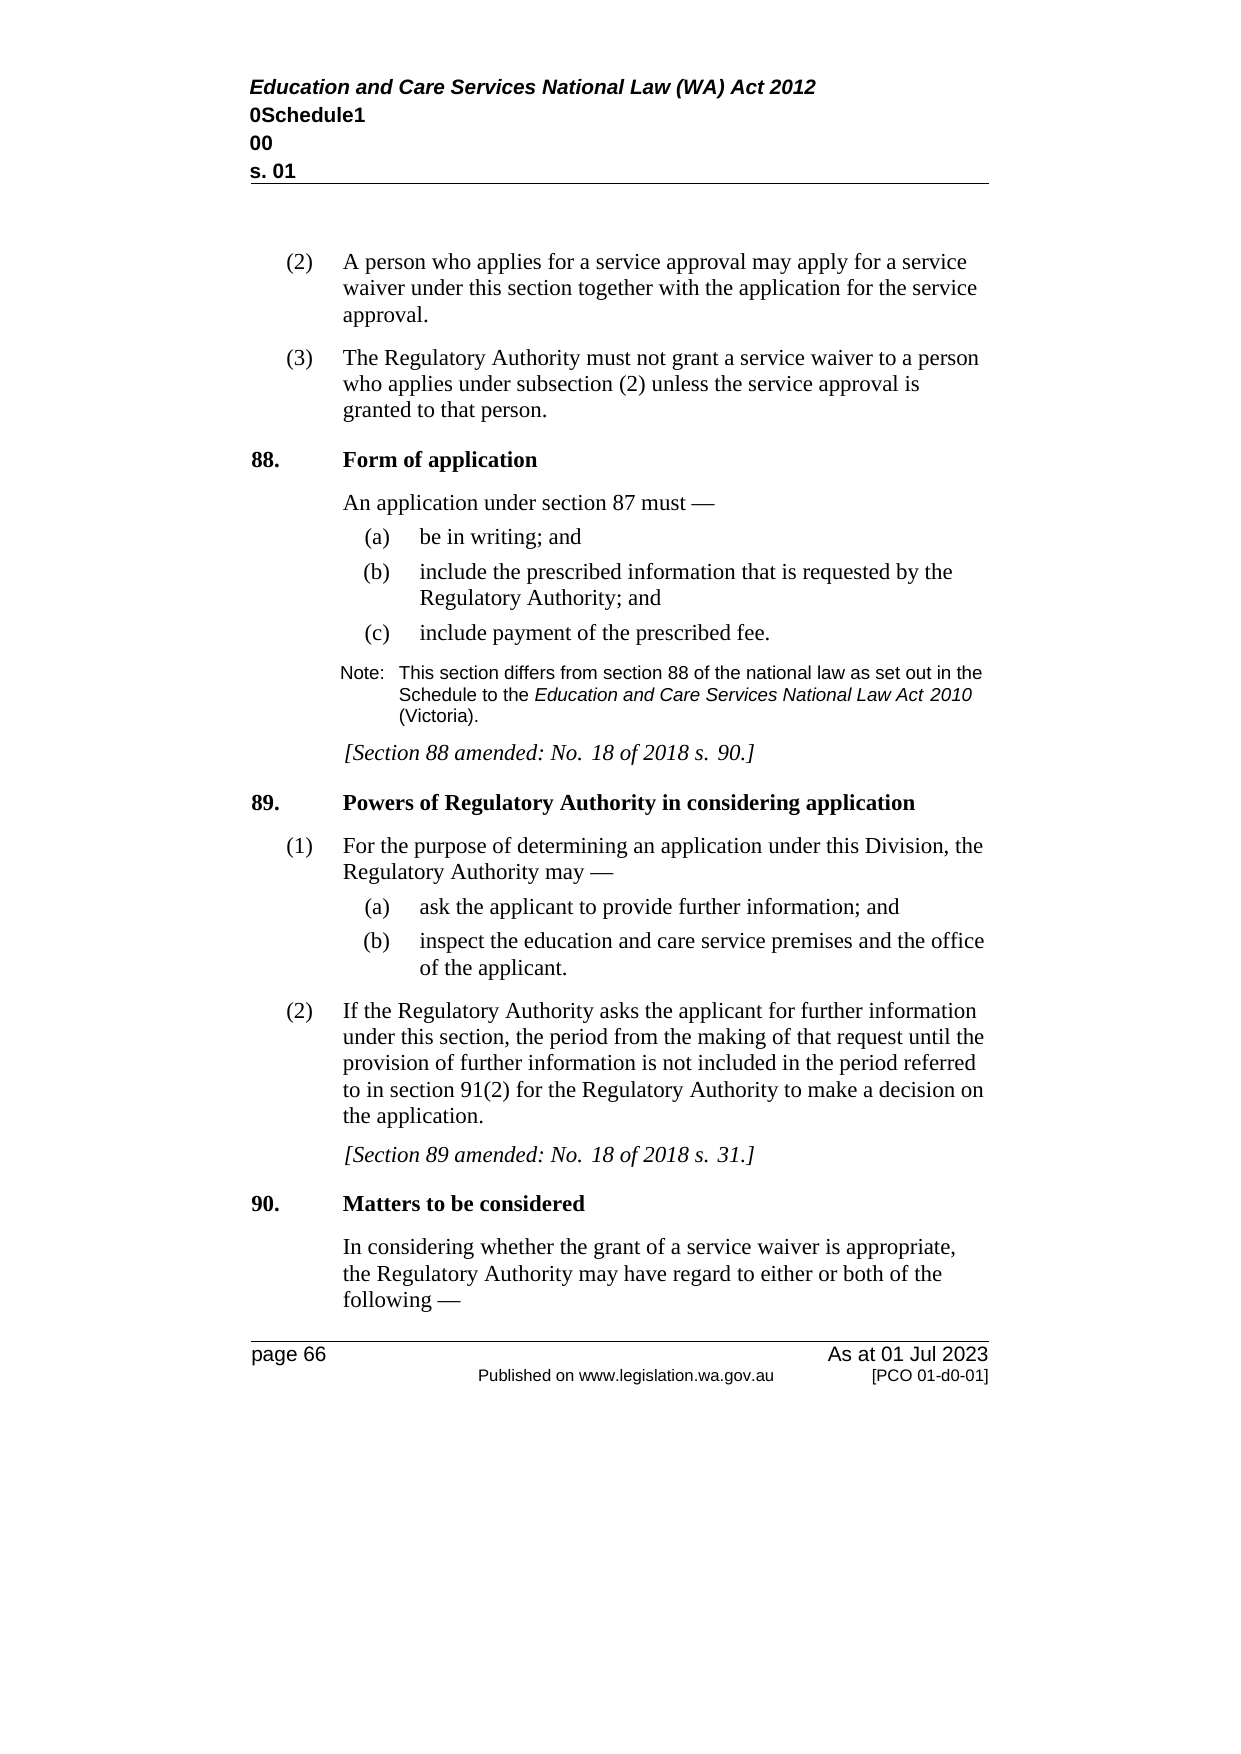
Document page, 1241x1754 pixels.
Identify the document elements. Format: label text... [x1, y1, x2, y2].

text (a) ask the applicant to provide further information; and [251, 893, 989, 919]
text (2) If the Regulatory Authority asks the applicant for further information under this section, the period from the making of that request until the provision of further information is not included in the period referred to in section 91(2) for the Regulatory Authority to make a decision on the application. [251, 997, 989, 1128]
text (1) For the purpose of determining an application under this Division, the Regulatory Authority may — [251, 832, 989, 884]
subtitle 88. Form of application [251, 446, 989, 472]
text (a) be in writing; and [251, 523, 989, 550]
text (b) inspect the education and care service premises and the office of the applicant. [251, 927, 989, 980]
text In considering whether the grant of a service waiver is appropriate, the Regulatory Authority may have regard to either or both of the following — [251, 1233, 989, 1312]
text [Section 89 amended: No. 18 of 2018 s. 31.] [251, 1141, 989, 1167]
subtitle 89. Powers of Regulatory Authority in considering application [251, 789, 989, 815]
text (b) include the prescribed information that is requested by the Regulatory Authority; and [251, 558, 989, 611]
text An application under section 87 must — [251, 489, 989, 515]
subtitle 90. Matters to be considered [251, 1190, 989, 1217]
text (c) include payment of the prescribed fee. [251, 619, 989, 646]
text Note: This section differs from section 88 of the national law as set out in the Schedule to the Education and Care Services National Law Act 2010 (Victoria). [251, 662, 989, 727]
text (2) A person who applies for a service approval may apply for a service waiver under this section together with the application for the service approval. [251, 248, 989, 327]
text [Section 88 amended: No. 18 of 2018 s. 90.] [251, 739, 989, 766]
text (3) The Regulatory Authority must not grant a service waiver to a person who applies under subsection (2) unless the service approval is granted to that person. [251, 344, 989, 423]
